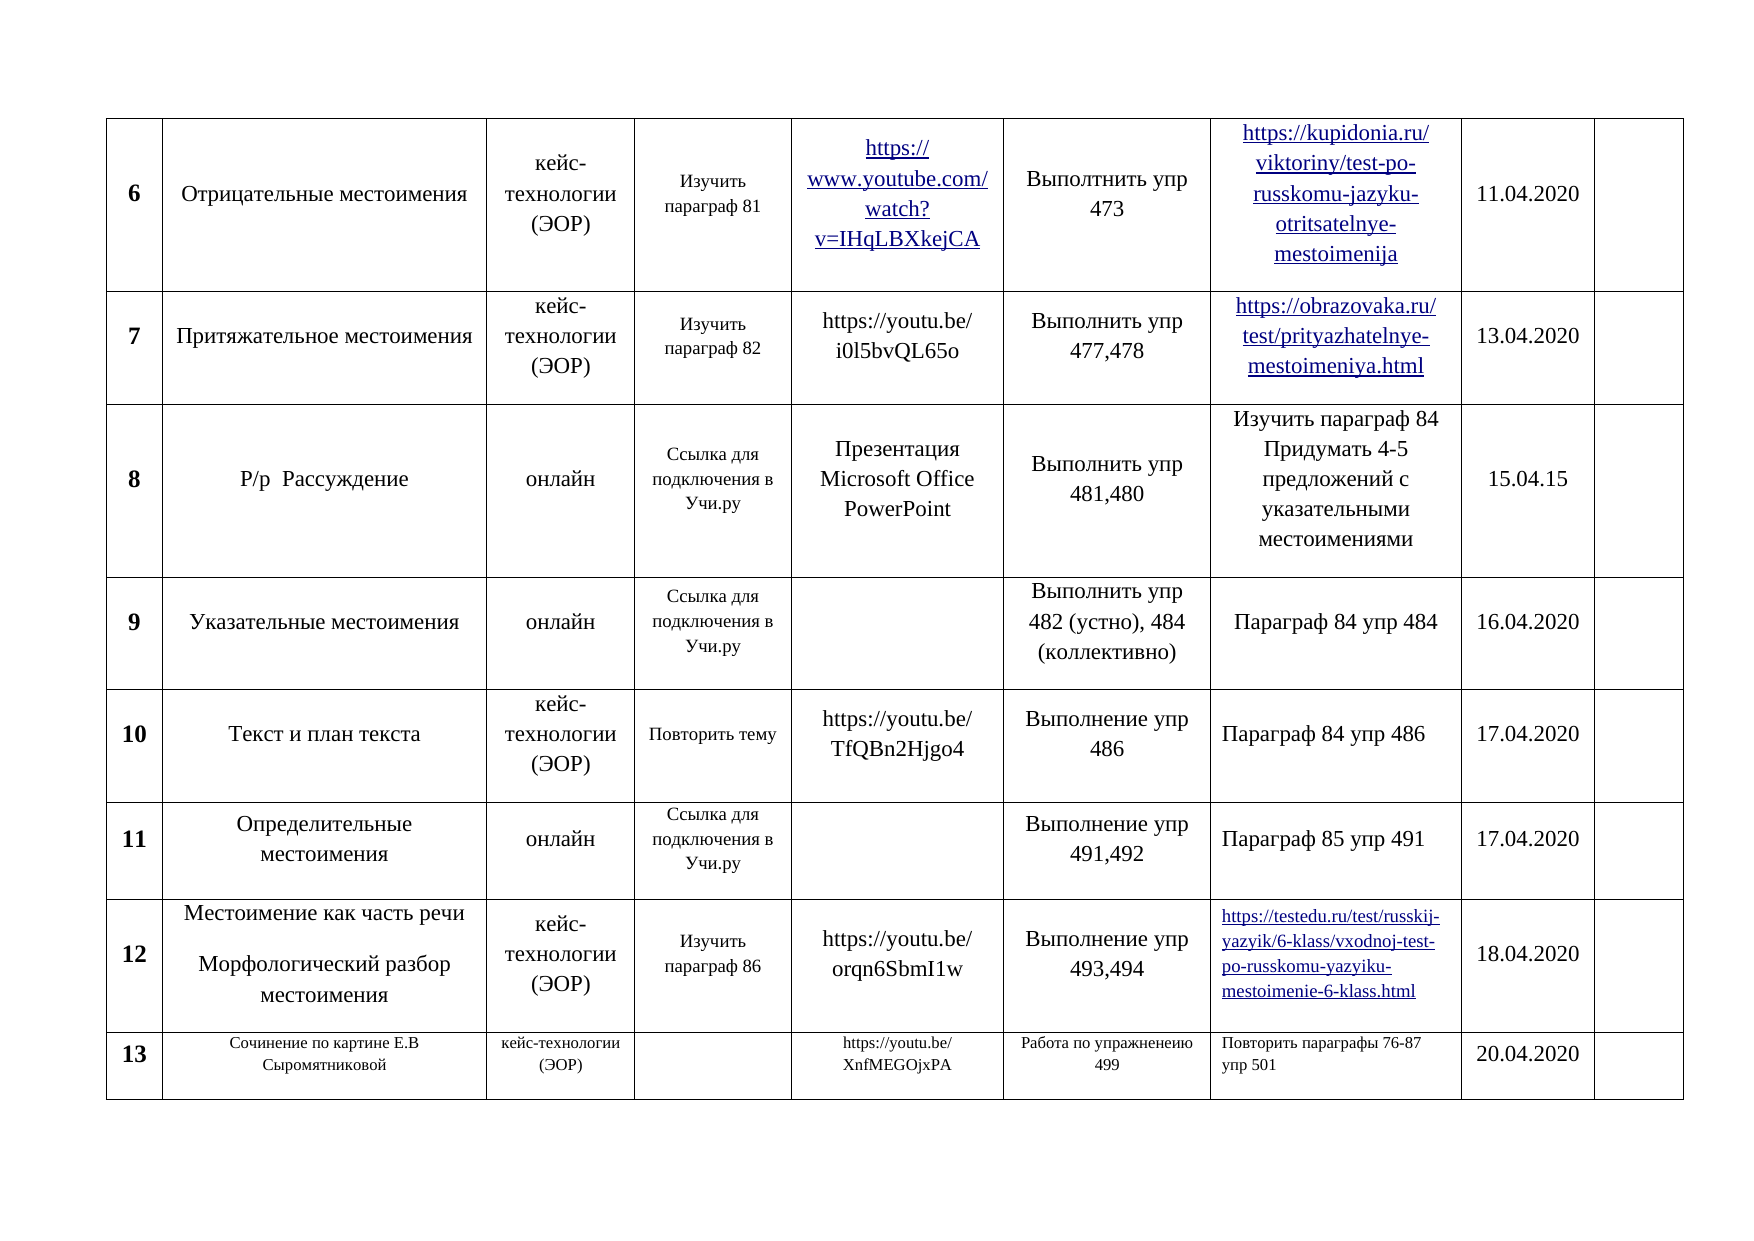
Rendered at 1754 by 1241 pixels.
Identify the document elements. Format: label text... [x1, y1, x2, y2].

table_cell Изучить параграф 82 [635, 292, 791, 404]
table_cell Местоимение как часть речи Морфологический разбор местоимения [163, 900, 486, 1032]
table_cell Ссылка для подключения в Учи.ру [635, 803, 791, 898]
table_cell Притяжательное местоимения [163, 292, 486, 404]
table_cell Выполнить упр 481,480 [1004, 405, 1210, 577]
table_cell 16.04.2020 [1462, 578, 1594, 689]
table_cell Параграф 84 упр 486 [1211, 690, 1461, 802]
table_cell 20.04.2020 [1462, 1033, 1594, 1099]
table_cell [1595, 578, 1683, 689]
table_cell Ссылка для подключения в Учи.ру [635, 578, 791, 689]
table_cell [792, 578, 1003, 689]
table_cell https://youtu.be/TfQBn2Hjgo4 [792, 690, 1003, 802]
table_cell Повторить тему [635, 690, 791, 802]
table_cell [792, 803, 1003, 898]
table_cell 17.04.2020 [1462, 803, 1594, 898]
table_cell Выполнить упр 482 (устно), 484 (коллективно) [1004, 578, 1210, 689]
table_cell 11 [107, 803, 162, 898]
table_cell Выполнение упр 486 [1004, 690, 1210, 802]
table_cell 6 [107, 119, 162, 291]
table_cell [1595, 405, 1683, 577]
table_cell 17.04.2020 [1462, 690, 1594, 802]
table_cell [163, 119, 486, 291]
table_cell 12 [107, 900, 162, 1032]
table_cell Выполнение упр 491,492 [1004, 803, 1210, 898]
table_cell Выполнить упр 477,478 [1004, 292, 1210, 404]
table_cell Определительные местоимения [163, 803, 486, 898]
table_cell Работа по упражненеию 499 [1004, 1033, 1210, 1099]
table_cell https://youtu.be/XnfMEGOjxPA [792, 1033, 1003, 1099]
table_cell кейс-технологии (ЭОР) [487, 1033, 634, 1099]
table_cell онлайн [487, 803, 634, 898]
table_cell кейс-технологии (ЭОР) [487, 292, 634, 404]
table_cell [1595, 1033, 1683, 1099]
table_cell Р/р Рассуждение [163, 405, 486, 577]
table_cell https://www.youtube.com/watch?v=IHqLBXkejCA [792, 119, 1003, 291]
table_cell [1595, 803, 1683, 898]
table_cell [635, 1033, 791, 1099]
table_cell 18.04.2020 [1462, 900, 1594, 1032]
table_cell Изучить параграф 86 [635, 900, 791, 1032]
table_cell Ссылка для подключения в Учи.ру [635, 405, 791, 577]
table_cell Параграф 85 упр 491 [1211, 803, 1461, 898]
table_cell [1595, 900, 1683, 1032]
table_cell Презентация Microsoft Office PowerPoint [792, 405, 1003, 577]
table_cell Текст и план текста [163, 690, 486, 802]
table_cell https://youtu.be/orqn6SbmI1w [792, 900, 1003, 1032]
table_cell https://kupidonia.ru/viktoriny/test-po-russkomu-jazyku-otritsatelnye-mestoimenija [1211, 119, 1461, 291]
table_cell Выполтнить упр 473 [1004, 119, 1210, 291]
table_cell 7 [107, 292, 162, 404]
table_cell Повторить параграфы 76-87 упр 501 [1211, 1033, 1461, 1099]
table_cell 13 [107, 1033, 162, 1099]
table_cell [1595, 292, 1683, 404]
table_cell [1595, 119, 1683, 291]
table_cell https://obrazovaka.ru/test/prityazhatelnye-mestoimeniya.html [1211, 292, 1461, 404]
table_cell Сочинение по картине Е.В Сыромятниковой [163, 1033, 486, 1099]
table_cell https://youtu.be/i0l5bvQL65o [792, 292, 1003, 404]
table_cell 8 [107, 405, 162, 577]
table_cell Изучить параграф 84 Придумать 4-5 предложений с указательными местоимениями [1211, 405, 1461, 577]
table_cell Указательные местоимения [163, 578, 486, 689]
table_cell 10 [107, 690, 162, 802]
table_cell Параграф 84 упр 484 [1211, 578, 1461, 689]
table_cell Выполнение упр 493,494 [1004, 900, 1210, 1032]
table_cell кейс-технологии (ЭОР) [487, 690, 634, 802]
table_cell https://testedu.ru/test/russkij-yazyik/6-klass/vxodnoj-test-po-russkomu-yazyiku-mestoimenie-6-klass.html [1211, 900, 1461, 1032]
table_cell онлайн [487, 405, 634, 577]
table_cell онлайн [487, 578, 634, 689]
table_cell 15.04.15 [1462, 405, 1594, 577]
table_cell 9 [107, 578, 162, 689]
table_cell Изучить параграф 81 [635, 119, 791, 291]
table_cell кейс-технологии (ЭОР) [487, 900, 634, 1032]
table_cell кейс-технологии (ЭОР) [487, 119, 634, 291]
table_cell [1595, 690, 1683, 802]
table_cell 13.04.2020 [1462, 292, 1594, 404]
table_cell 11.04.2020 [1462, 119, 1594, 291]
